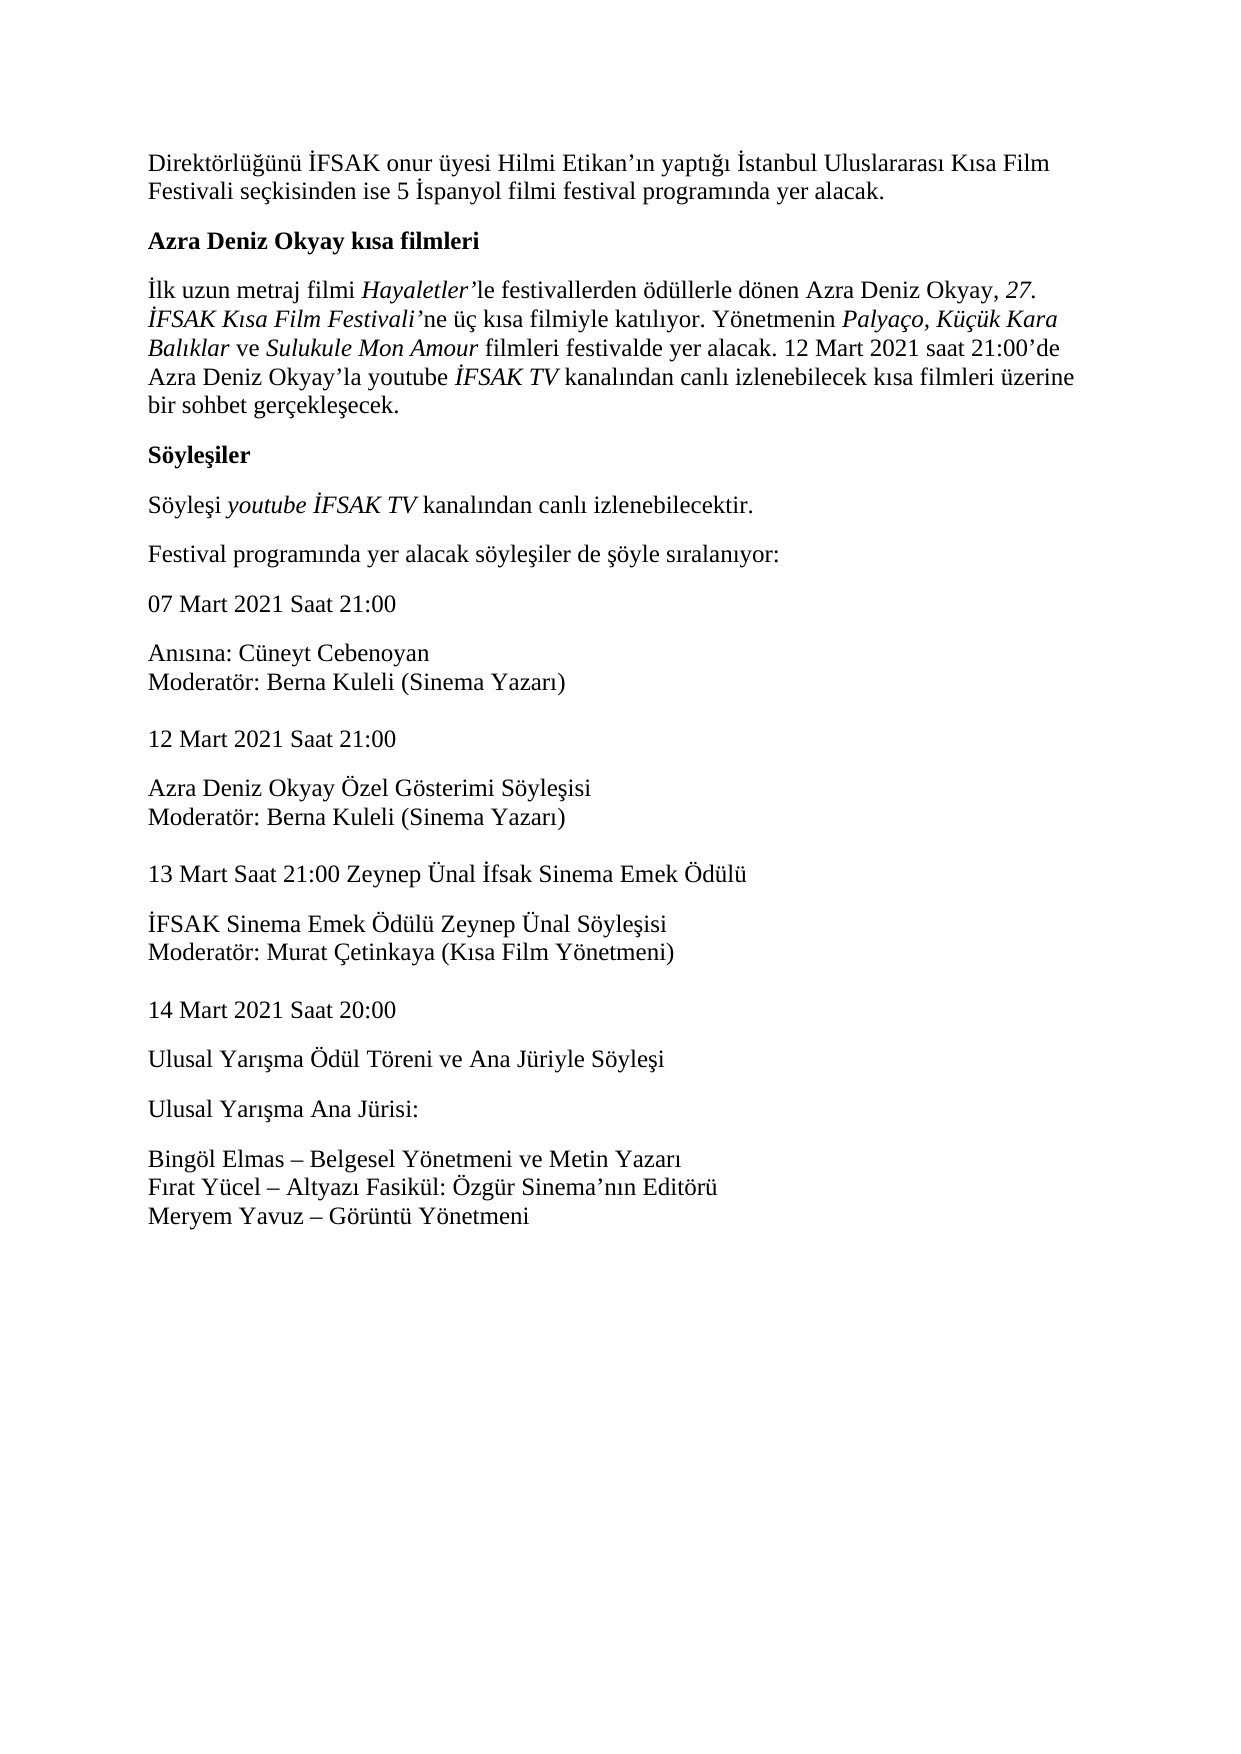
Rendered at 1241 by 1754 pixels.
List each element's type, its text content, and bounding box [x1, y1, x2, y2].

text Moderatör: Berna Kuleli (Sinema Yazarı) [148, 802, 1093, 831]
text Söyleşi youtube İFSAK TV kanalından canlı izlenebilecektir. [148, 490, 1093, 518]
text Söyleşiler [148, 440, 1093, 469]
text 12 Mart 2021 Saat 21:00 [148, 724, 1093, 753]
text Azra Deniz Okyay kısa filmleri [148, 226, 1093, 255]
text Moderatör: Berna Kuleli (Sinema Yazarı) [148, 667, 1093, 696]
text İFSAK Sinema Emek Ödülü Zeynep Ünal Söyleşisi [148, 909, 1093, 937]
text 13 Mart Saat 21:00 Zeynep Ünal İfsak Sinema Emek Ödülü [148, 859, 1093, 888]
text Bingöl Elmas – Belgesel Yönetmeni ve Metin Yazarı [148, 1144, 1093, 1172]
text Festival programında yer alacak söyleşiler de şöyle sıralanıyor: [148, 539, 1093, 568]
text Moderatör: Murat Çetinkaya (Kısa Film Yönetmeni) [148, 937, 1093, 966]
text Azra Deniz Okyay Özel Gösterimi Söyleşisi [148, 773, 1093, 802]
text Direktörlüğünü İFSAK onur üyesi Hilmi Etikan’ın yaptığı İstanbul Uluslararası Kısa Film Festivali seçkisinden ise 5 İspanyol filmi festival programında yer alacak. [148, 148, 1093, 205]
text Ulusal Yarışma Ana Jürisi: [148, 1094, 1093, 1123]
text Fırat Yücel – Altyazı Fasikül: Özgür Sinema’nın Editörü [148, 1172, 1093, 1201]
text İlk uzun metraj filmi Hayaletler’le festivallerden ödüllerle dönen Azra Deniz Okyay, 27. İFSAK Kısa Film Festivali’ne üç kısa filmiyle katılıyor. Yönetmenin Palyaço, Küçük Kara Balıklar ve Sulukule Mon Amour filmleri festivalde yer alacak. 12 Mart 2021 saat 21:00’de Azra Deniz Okyay’la youtube İFSAK TV kanalından canlı izlenebilecek kısa filmleri üzerine bir sohbet gerçekleşecek. [148, 276, 1093, 419]
text Meryem Yavuz – Görüntü Yönetmeni [148, 1201, 1093, 1230]
text 07 Mart 2021 Saat 21:00 [148, 589, 1093, 618]
text 14 Mart 2021 Saat 20:00 [148, 995, 1093, 1024]
text Ulusal Yarışma Ödül Töreni ve Ana Jüriyle Söyleşi [148, 1044, 1093, 1073]
text Anısına: Cüneyt Cebenoyan [148, 638, 1093, 667]
